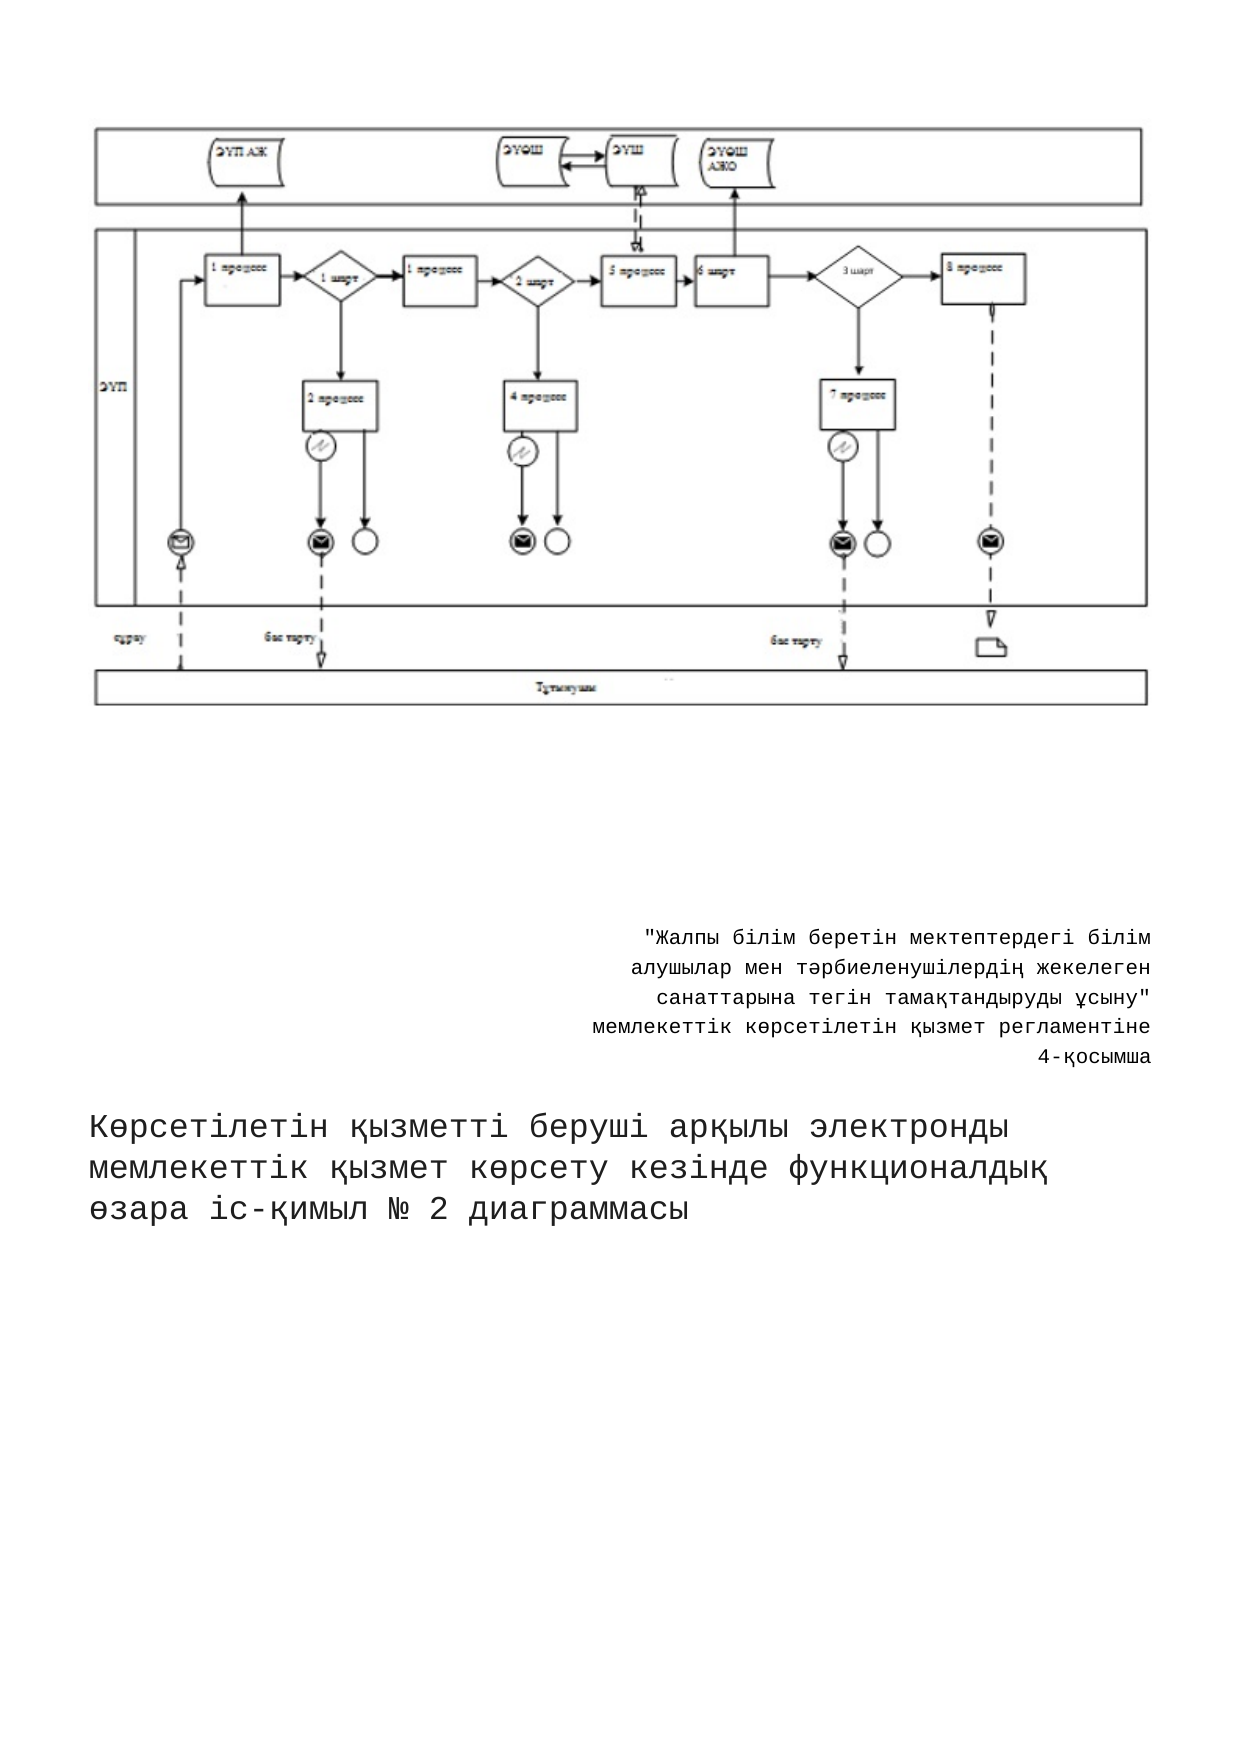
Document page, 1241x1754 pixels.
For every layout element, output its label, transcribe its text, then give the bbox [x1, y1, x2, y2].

subtitle Көрсетілетін қызметті беруші арқылы электронды мемлекеттік қызмет көрсету кезінде функционалдық өзара іс-қимыл № 2 диаграммасы [89, 1107, 1152, 1229]
text "Жалпы білім беретін мектептердегі білім алушылар мен тәрбиеленушілердің жекелеген санаттарына тегін тамақтандыруды ұсыну" мемлекеттік көрсетілетін қызмет регламентіне 4-қосымша [89, 921, 1152, 1070]
picture [88, 118, 1156, 712]
